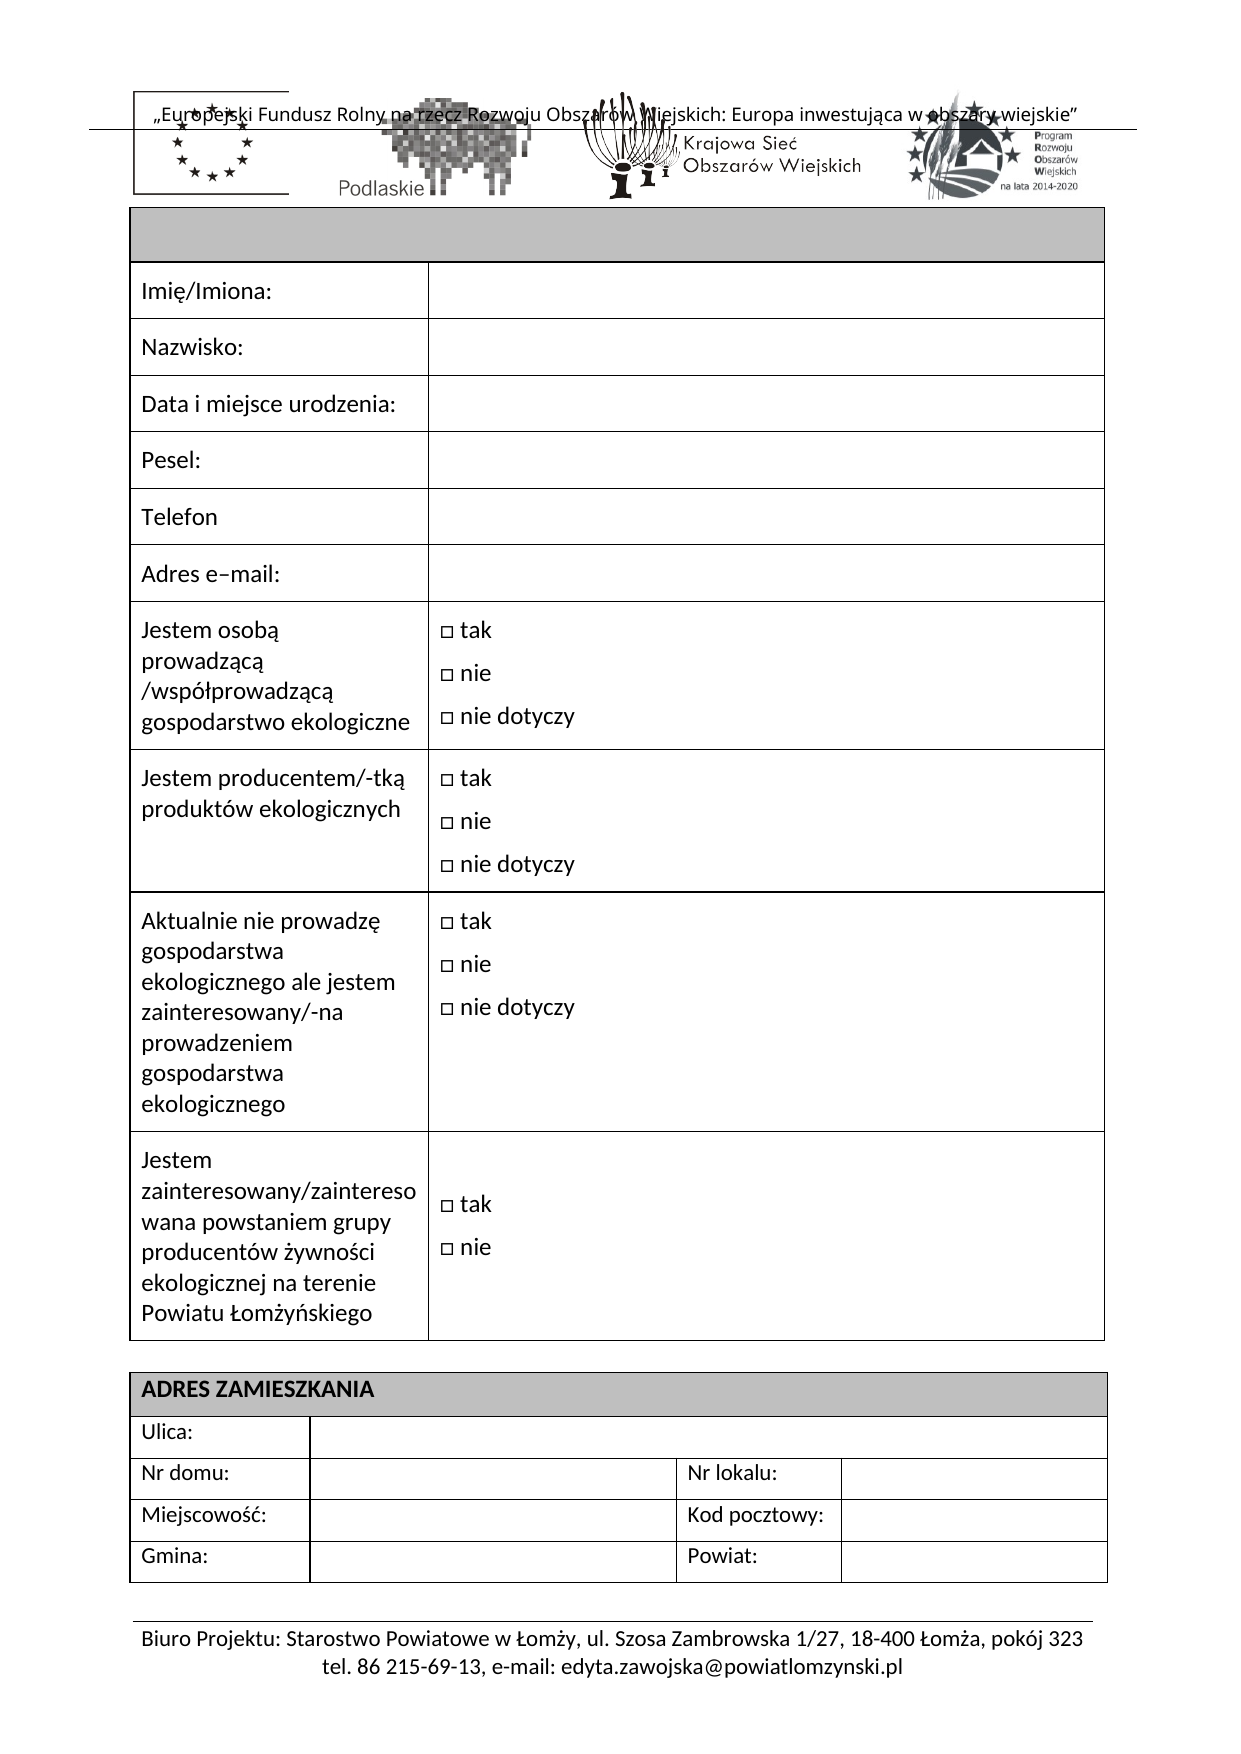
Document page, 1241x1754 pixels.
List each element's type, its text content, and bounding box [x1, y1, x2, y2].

table_cell [842, 1542, 1107, 1582]
table_cell Jestem producentem/-tką produktów ekologicznych [131, 750, 428, 891]
picture [133, 130, 289, 197]
table_cell [429, 545, 1104, 601]
table_cell Adres e–mail: [131, 545, 428, 601]
table_cell [429, 432, 1104, 488]
table_cell Nr lokalu: [677, 1459, 841, 1499]
table_cell [311, 1500, 676, 1541]
table_cell Jestem zainteresowany/zainteresowana powstaniem grupy producentów żywności ekologicznej na terenie Powiatu Łomżyńskiego [131, 1132, 428, 1340]
table_cell Gmina: [131, 1542, 309, 1582]
table_header ADRES ZAMIESZKANIA [131, 1373, 1107, 1416]
picture [901, 130, 1083, 207]
table_cell [842, 1459, 1107, 1499]
table_cell Imię/Imiona: [131, 263, 428, 318]
table_cell [842, 1500, 1107, 1541]
table_cell [429, 319, 1104, 374]
table_cell [429, 489, 1104, 544]
table_cell [429, 263, 1104, 318]
table_cell Kod pocztowy: [677, 1500, 841, 1541]
table_cell □ tak □ nie □ nie dotyczy [429, 893, 1104, 1131]
table_header DANE PERSONALNE [131, 208, 1104, 261]
table_cell Powiat: [677, 1542, 841, 1582]
table_cell [429, 376, 1104, 431]
table_cell Jestem osobą prowadzącą /współprowadzącą gospodarstwo ekologiczne [131, 602, 428, 749]
picture [339, 130, 532, 196]
table_cell □ tak □ nie □ nie dotyczy [429, 602, 1104, 749]
table_cell [311, 1417, 1107, 1457]
picture [901, 84, 1083, 129]
table_cell Aktualnie nie prowadzę gospodarstwa ekologicznego ale jestem zainteresowany/-na prowadzeniem gospodarstwa ekologicznego [131, 893, 428, 1131]
table_cell Nr domu: [131, 1459, 309, 1499]
table_cell Nazwisko: [131, 319, 428, 374]
table_cell Pesel: [131, 432, 428, 488]
table_cell [311, 1542, 676, 1582]
picture [339, 98, 532, 129]
table_cell Ulica: [131, 1417, 309, 1457]
table_cell Telefon [131, 489, 428, 544]
table_cell Data i miejsce urodzenia: [131, 376, 428, 431]
table_cell □ tak □ nie [429, 1132, 1104, 1340]
table_cell Miejscowość: [131, 1500, 309, 1541]
picture [133, 91, 289, 129]
table_cell □ tak □ nie □ nie dotyczy [429, 750, 1104, 891]
table_cell [311, 1459, 676, 1499]
